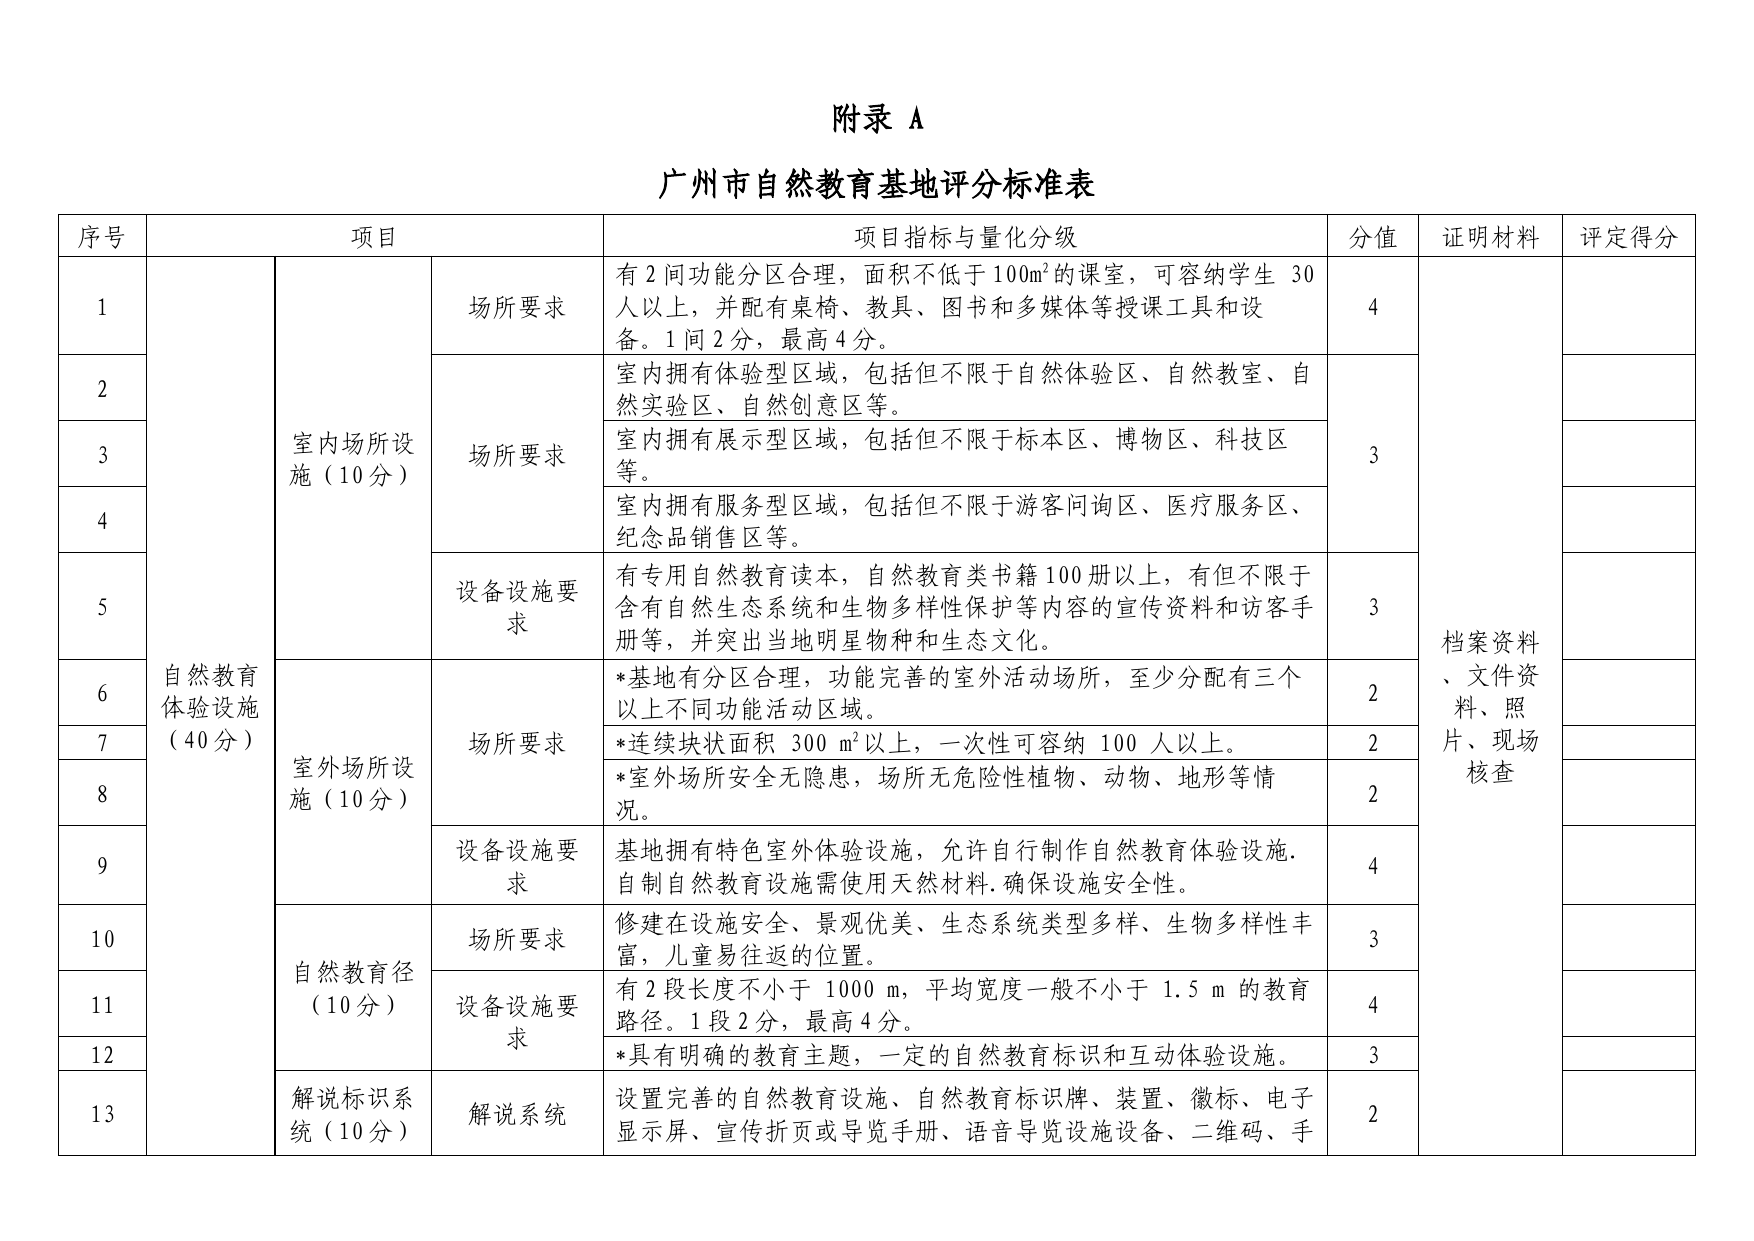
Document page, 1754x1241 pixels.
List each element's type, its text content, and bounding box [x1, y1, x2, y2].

table_cell 序号 [59, 215, 146, 256]
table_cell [604, 1071, 1327, 1155]
table_cell 设备设施要求 [432, 971, 603, 1070]
table_cell 自然教育体验设施 （40分） [147, 257, 274, 1155]
table_cell 6 [59, 660, 146, 724]
table_cell [1563, 726, 1695, 759]
table_cell 室内拥有体验型区域，包括但不限于自然体验区、自然教室、自然实验区、自然创意区等。 [604, 355, 1327, 420]
table_cell *连续块状面积 300 m2以上，一次性可容纳 100 人以上。 [604, 726, 1327, 759]
table_cell 3 [1328, 1037, 1418, 1070]
table_cell 修建在设施安全、景观优美、生态系统类型多样、生物多样性丰富，儿童易往返的位置。 [604, 905, 1327, 970]
table_cell 4 [59, 487, 146, 552]
table_cell 2 [1328, 726, 1418, 759]
table_cell 室内场所设施（10分） [276, 257, 431, 658]
table_cell [1563, 257, 1695, 354]
table_cell 设备设施要求 [432, 826, 603, 904]
table_cell 3 [1328, 355, 1418, 552]
table_cell [1563, 487, 1695, 552]
table_cell 场所要求 [432, 355, 603, 552]
table_cell 4 [1328, 257, 1418, 354]
table_cell [1563, 1071, 1695, 1155]
table_cell [1563, 905, 1695, 970]
table_cell 4 [1328, 826, 1418, 904]
table_cell 有专用自然教育读本，自然教育类书籍100册以上，有但不限于含有自然生态系统和生物多样性保护等内容的宣传资料和访客手册等，并突出当地明星物种和生态文化。 [604, 553, 1327, 658]
table_cell 2 [1328, 660, 1418, 724]
table_cell *具有明确的教育主题，一定的自然教育标识和互动体验设施。 [604, 1037, 1327, 1070]
table_cell 5 [59, 553, 146, 658]
table_cell 评定得分 [1563, 215, 1695, 256]
table_cell 基地拥有特色室外体验设施，允许自行制作自然教育体验设施.自制自然教育设施需使用天然材料.确保设施安全性。 [604, 826, 1327, 904]
table_cell [1563, 826, 1695, 904]
table_cell 自然教育径（10分） [276, 905, 431, 1070]
table_cell 档案资料 、文件资料、照片、现场核查 [1419, 257, 1562, 1155]
table_cell 3 [1328, 553, 1418, 658]
table_cell 11 [59, 971, 146, 1036]
table_cell 2 [1328, 1071, 1418, 1155]
table_cell 室外场所设施（10分） [276, 660, 431, 904]
table_cell 2 [1328, 760, 1418, 825]
table_cell 4 [1328, 971, 1418, 1036]
table_cell *基地有分区合理，功能完善的室外活动场所，至少分配有三个以上不同功能活动区域。 [604, 660, 1327, 724]
table_cell *室外场所安全无隐患，场所无危险性植物、动物、地形等情况。 [604, 760, 1327, 825]
table_cell 10 [59, 905, 146, 970]
table_cell [1563, 421, 1695, 486]
table_cell 室内拥有服务型区域，包括但不限于游客问询区、医疗服务区、纪念品销售区等。 [604, 487, 1327, 552]
table_cell 1 [59, 257, 146, 354]
table_cell 有2段长度不小于 1000 m，平均宽度一般不小于 1.5 m 的教育路径。1段2分，最高4分。 [604, 971, 1327, 1036]
table_header 附录 A 广州市自然教育基地评分标准表 [58, 84, 1696, 214]
table_cell 8 [59, 760, 146, 825]
table_cell 7 [59, 726, 146, 759]
table_cell 9 [59, 826, 146, 904]
table_cell 设备设施要求 [432, 553, 603, 658]
table_cell 3 [59, 421, 146, 486]
table_cell 场所要求 [432, 660, 603, 825]
table_cell 12 [59, 1037, 146, 1070]
table_cell [1563, 553, 1695, 658]
table_cell 室内拥有展示型区域，包括但不限于标本区、博物区、科技区等。 [604, 421, 1327, 486]
table_cell 分值 [1328, 215, 1418, 256]
table_cell [1563, 1037, 1695, 1070]
table_cell 解说标识系统（10分） [276, 1071, 431, 1155]
table_cell [1563, 760, 1695, 825]
table_cell 项目指标与量化分级 [604, 215, 1327, 256]
table_cell 项目 [147, 215, 603, 256]
table_cell 3 [1328, 905, 1418, 970]
table_cell 证明材料 [1419, 215, 1562, 256]
table_cell 2 [59, 355, 146, 420]
table_cell 有2间功能分区合理，面积不低于100m2的课室，可容纳学生 30 人以上，并配有桌椅、教具、图书和多媒体等授课工具和设备。1间2分，最高4分。 [604, 257, 1327, 354]
table_cell [1563, 660, 1695, 724]
table_cell 13 [59, 1071, 146, 1155]
table_cell 场所要求 [432, 257, 603, 354]
table_cell [1563, 971, 1695, 1036]
table_cell 场所要求 [432, 905, 603, 970]
table_cell 解说系统 [432, 1071, 603, 1155]
table_cell [1563, 355, 1695, 420]
